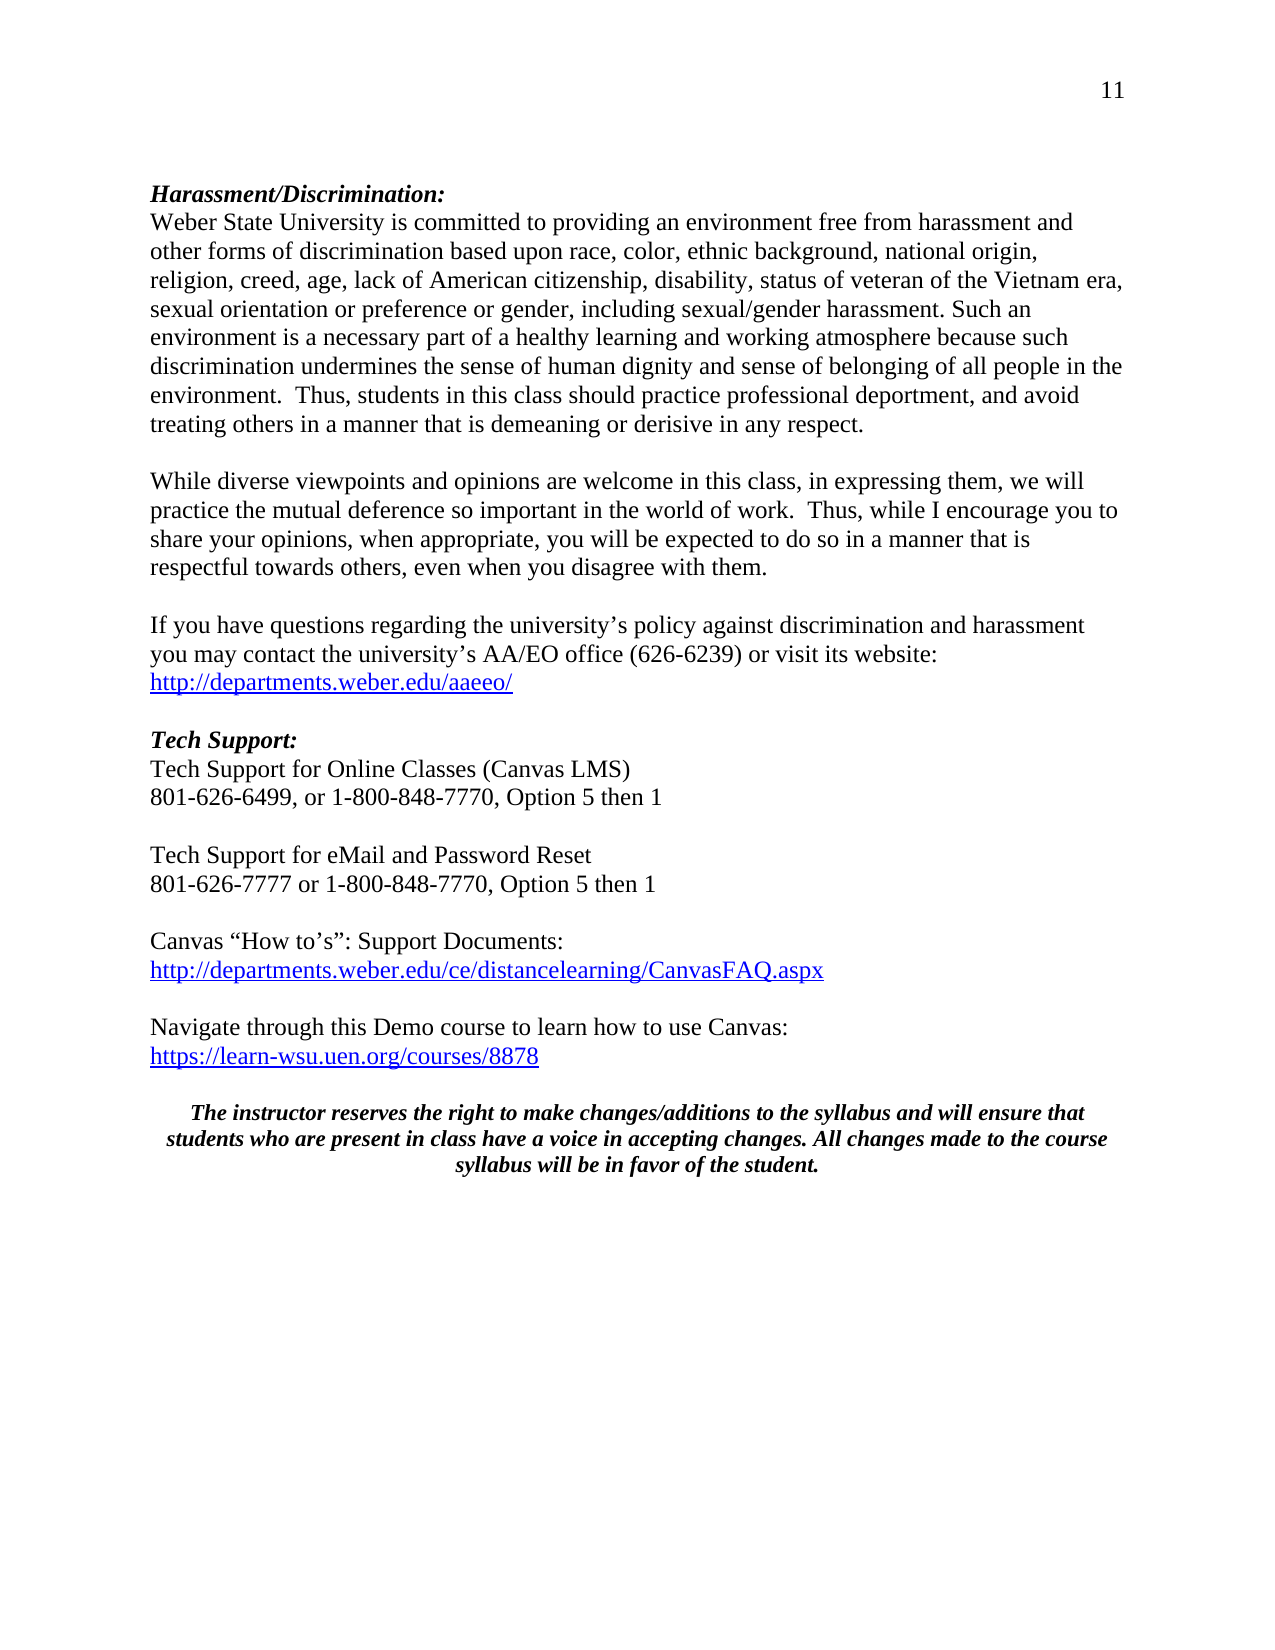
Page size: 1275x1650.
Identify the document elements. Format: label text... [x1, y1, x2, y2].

text 801-626-6499, or 1-800-848-7770, Option 5 then 1 [150, 782, 1125, 811]
text 801-626-7777 or 1-800-848-7770, Option 5 then 1 [150, 869, 1125, 897]
text While diverse viewpoints and opinions are welcome in this class, in expressing them, we will practice the mutual deference so important in the world of work. Thus, while I encourage you to share your opinions, when appropriate, you will be expected to do so in a manner that is respectful towards others, even when you disagree with them. [150, 466, 1125, 581]
text Weber State University is committed to providing an environment free from harassment and other forms of discrimination based upon race, color, ethnic background, national origin, religion, creed, age, lack of American citizenship, disability, status of veteran of the Vietnam era, sexual orientation or preference or gender, including sexual/gender harassment. Such an environment is a necessary part of a healthy learning and working atmosphere because such discrimination undermines the sense of human dignity and sense of belonging of all people in the environment. Thus, students in this class should practice professional deportment, and avoid treating others in a manner that is demeaning or derisive in any respect. [150, 207, 1125, 437]
text Harassment/Discrimination: [150, 179, 1191, 207]
text Navigate through this Demo course to learn how to use Canvas: [150, 1012, 1125, 1041]
text Tech Support for eMail and Password Reset [150, 840, 1125, 869]
text Canvas “How to’s”: Support Documents: http://departments.weber.edu/ce/distancelearning/CanvasFAQ.aspx [150, 926, 1125, 984]
text https://learn-wsu.uen.org/courses/8878 [150, 1041, 1125, 1070]
text Tech Support: [150, 725, 1125, 754]
text If you have questions regarding the university’s policy against discrimination and harassment you may contact the university’s AA/EO office (626-6239) or visit its website: http://departments.weber.edu/aaeeo/ [150, 610, 1125, 696]
text Tech Support for Online Classes (Canvas LMS) [150, 754, 1125, 782]
text The instructor reserves the right to make changes/additions to the syllabus and will ensure that students who are present in class have a voice in accepting changes. All changes made to the course syllabus will be in favor of the student. [150, 1099, 1125, 1178]
